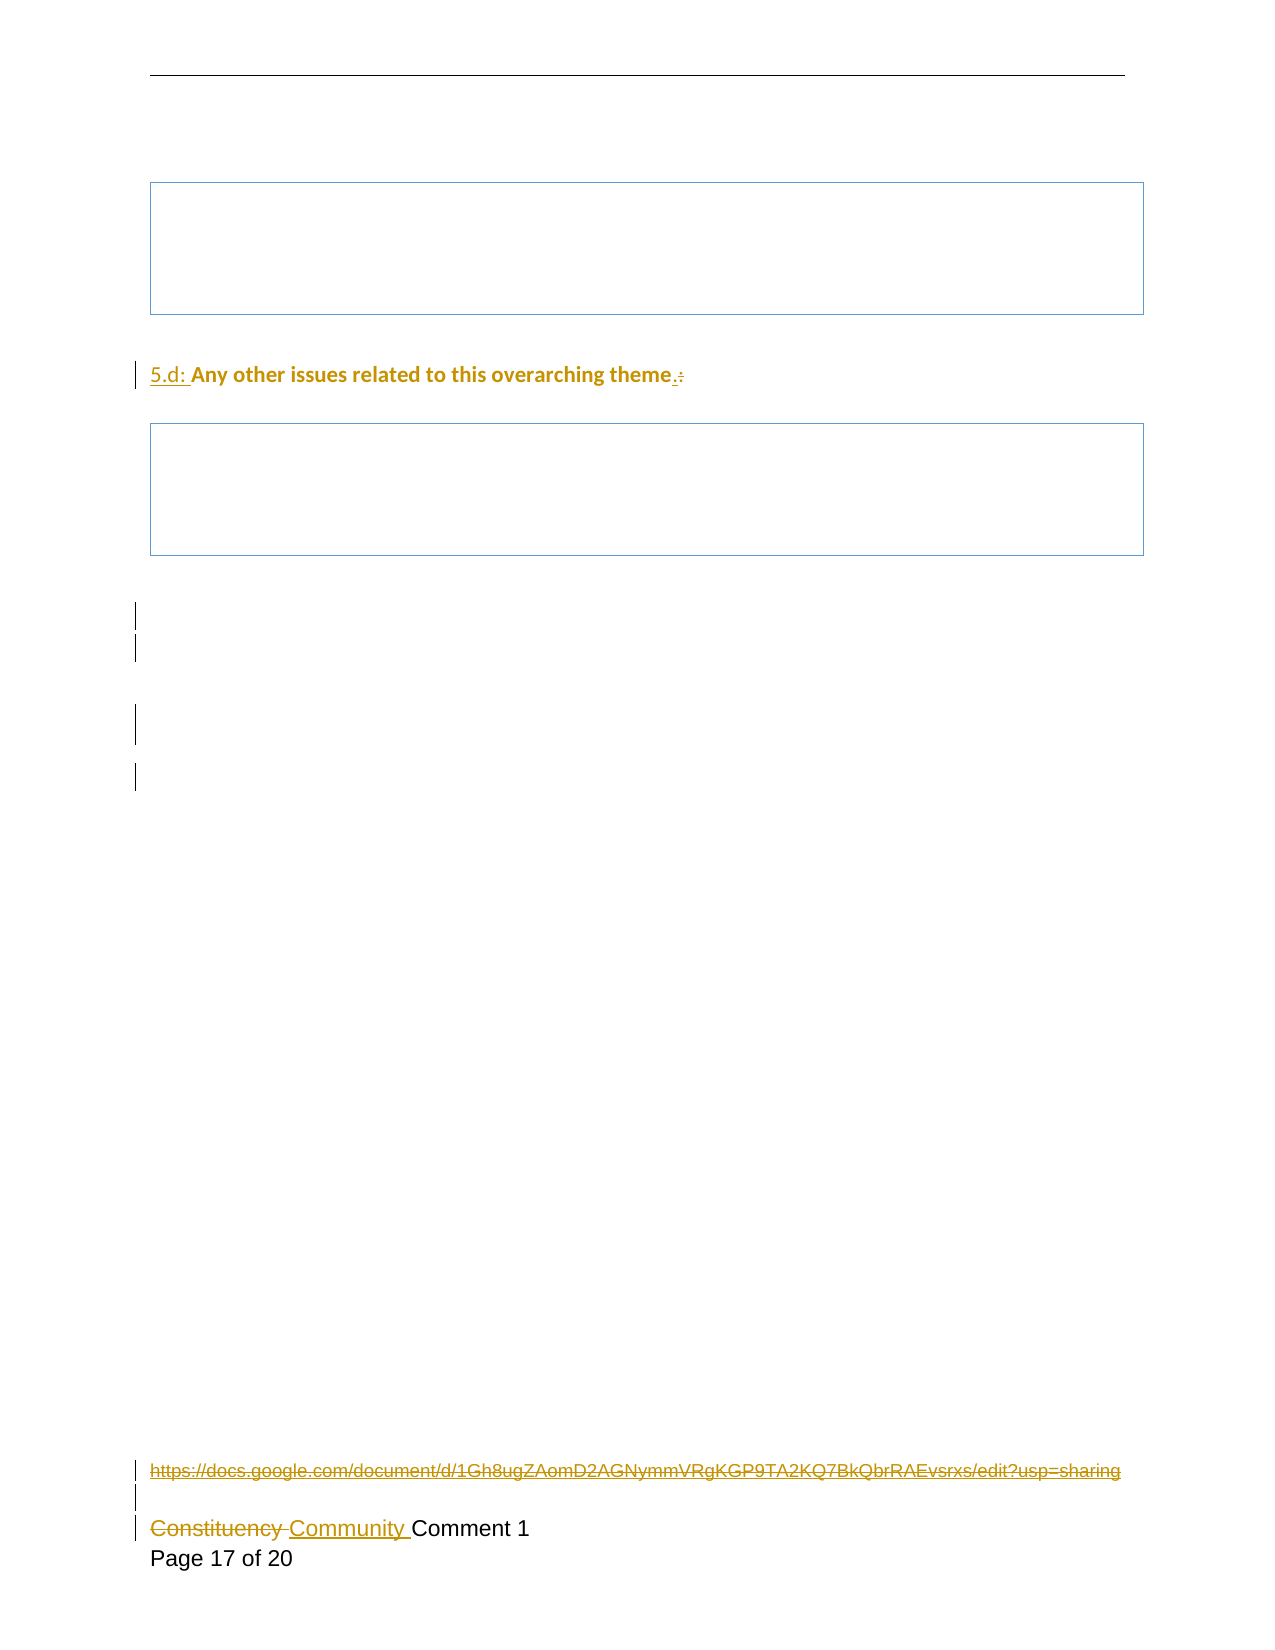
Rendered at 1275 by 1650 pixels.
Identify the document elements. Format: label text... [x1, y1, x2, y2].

text Any other issues related to this overarching theme [150, 361, 1125, 389]
